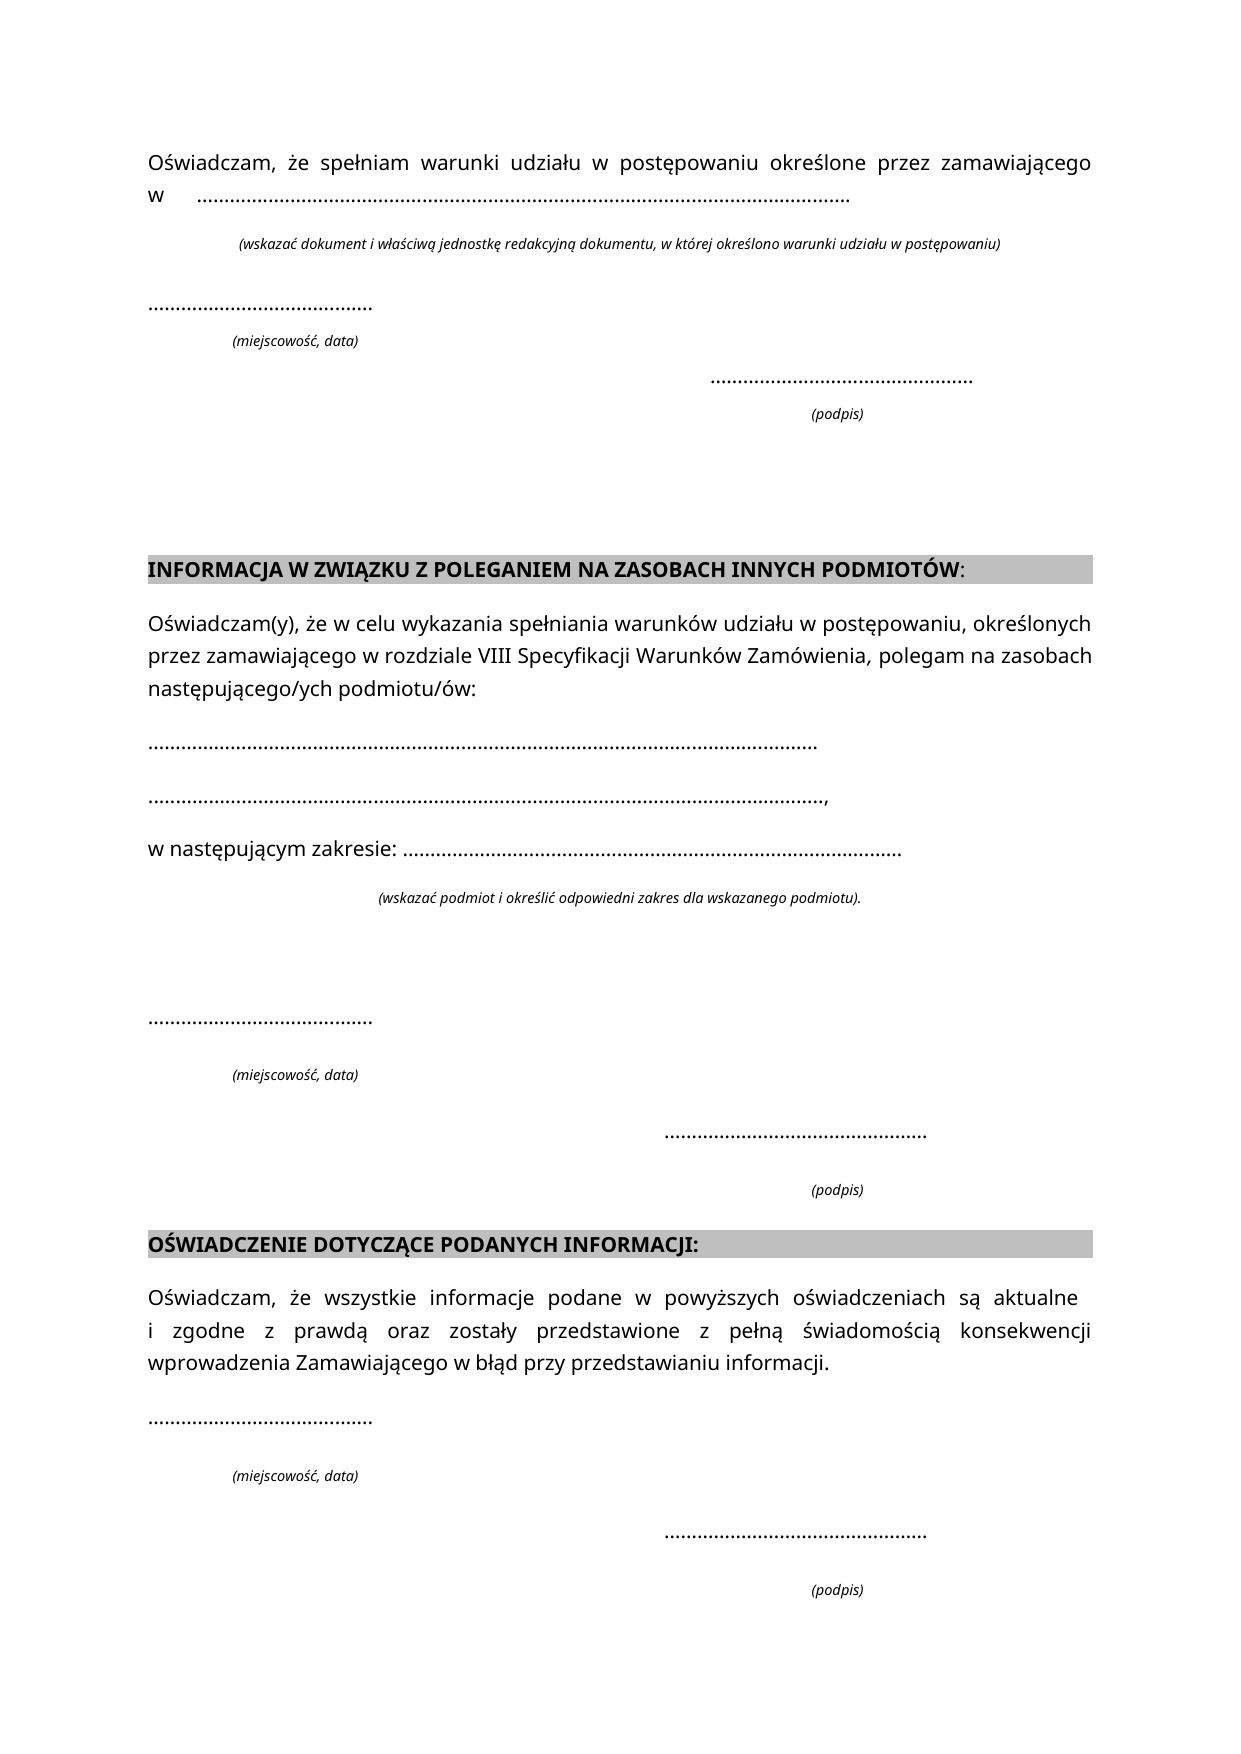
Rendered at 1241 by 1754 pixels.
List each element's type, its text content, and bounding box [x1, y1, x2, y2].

text ..……………………………………………………………….……………………….……………….., [148, 781, 1093, 809]
text (podpis) [738, 403, 1093, 423]
text Oświadczam, że wszystkie informacje podane w powyższych oświadczeniach są aktualne i zgodne z prawdą oraz zostały przedstawione z pełną świadomością konsekwencji wprowadzenia Zamawiającego w błąd przy przedstawianiu informacji. [148, 1283, 1093, 1377]
text (podpis) [738, 1179, 1093, 1199]
text (wskazać podmiot i określić odpowiedni zakres dla wskazanego podmiotu). [148, 888, 1093, 908]
text (miejscowość, data) [148, 331, 443, 351]
text Oświadczam(y), że w celu wykazania spełniania warunków udziału w postępowaniu, określonych przez zamawiającego w rozdziale VIII Specyfikacji Warunków Zamówienia, polegam na zasobach następującego/ych podmiotu/ów: [148, 609, 1093, 702]
text ………………………………………… [148, 1516, 1093, 1544]
text …………………………….……. [148, 288, 1093, 317]
text (miejscowość, data) [148, 1065, 443, 1085]
text ………………………………………………………………………………………………….….…… [148, 727, 1093, 756]
text INFORMACJA W ZWIĄZKU Z POLEGANIEM NA ZASOBACH INNYCH PODMIOTÓW: [148, 555, 1093, 584]
text (miejscowość, data) [148, 1465, 443, 1485]
text (podpis) [738, 1579, 1093, 1599]
text w następującym zakresie: ………………………………………………………………………….…… [148, 834, 1093, 863]
text ………………………………………… [591, 361, 1093, 389]
text (wskazać dokument i właściwą jednostkę redakcyjną dokumentu, w której określono warunki udziału w postępowaniu) [148, 234, 1093, 253]
text ………………………………………… [148, 1116, 1093, 1144]
text OŚWIADCZENIE DOTYCZĄCE PODANYCH INFORMACJI: [148, 1230, 1093, 1258]
text …………………………….……. [148, 1002, 1093, 1030]
text Oświadczam, że spełniam warunki udziału w postępowaniu określone przez zamawiającego w …………..…………………………………………………..……………...………………………. [148, 148, 1093, 209]
text …………………………….……. [148, 1402, 1093, 1430]
